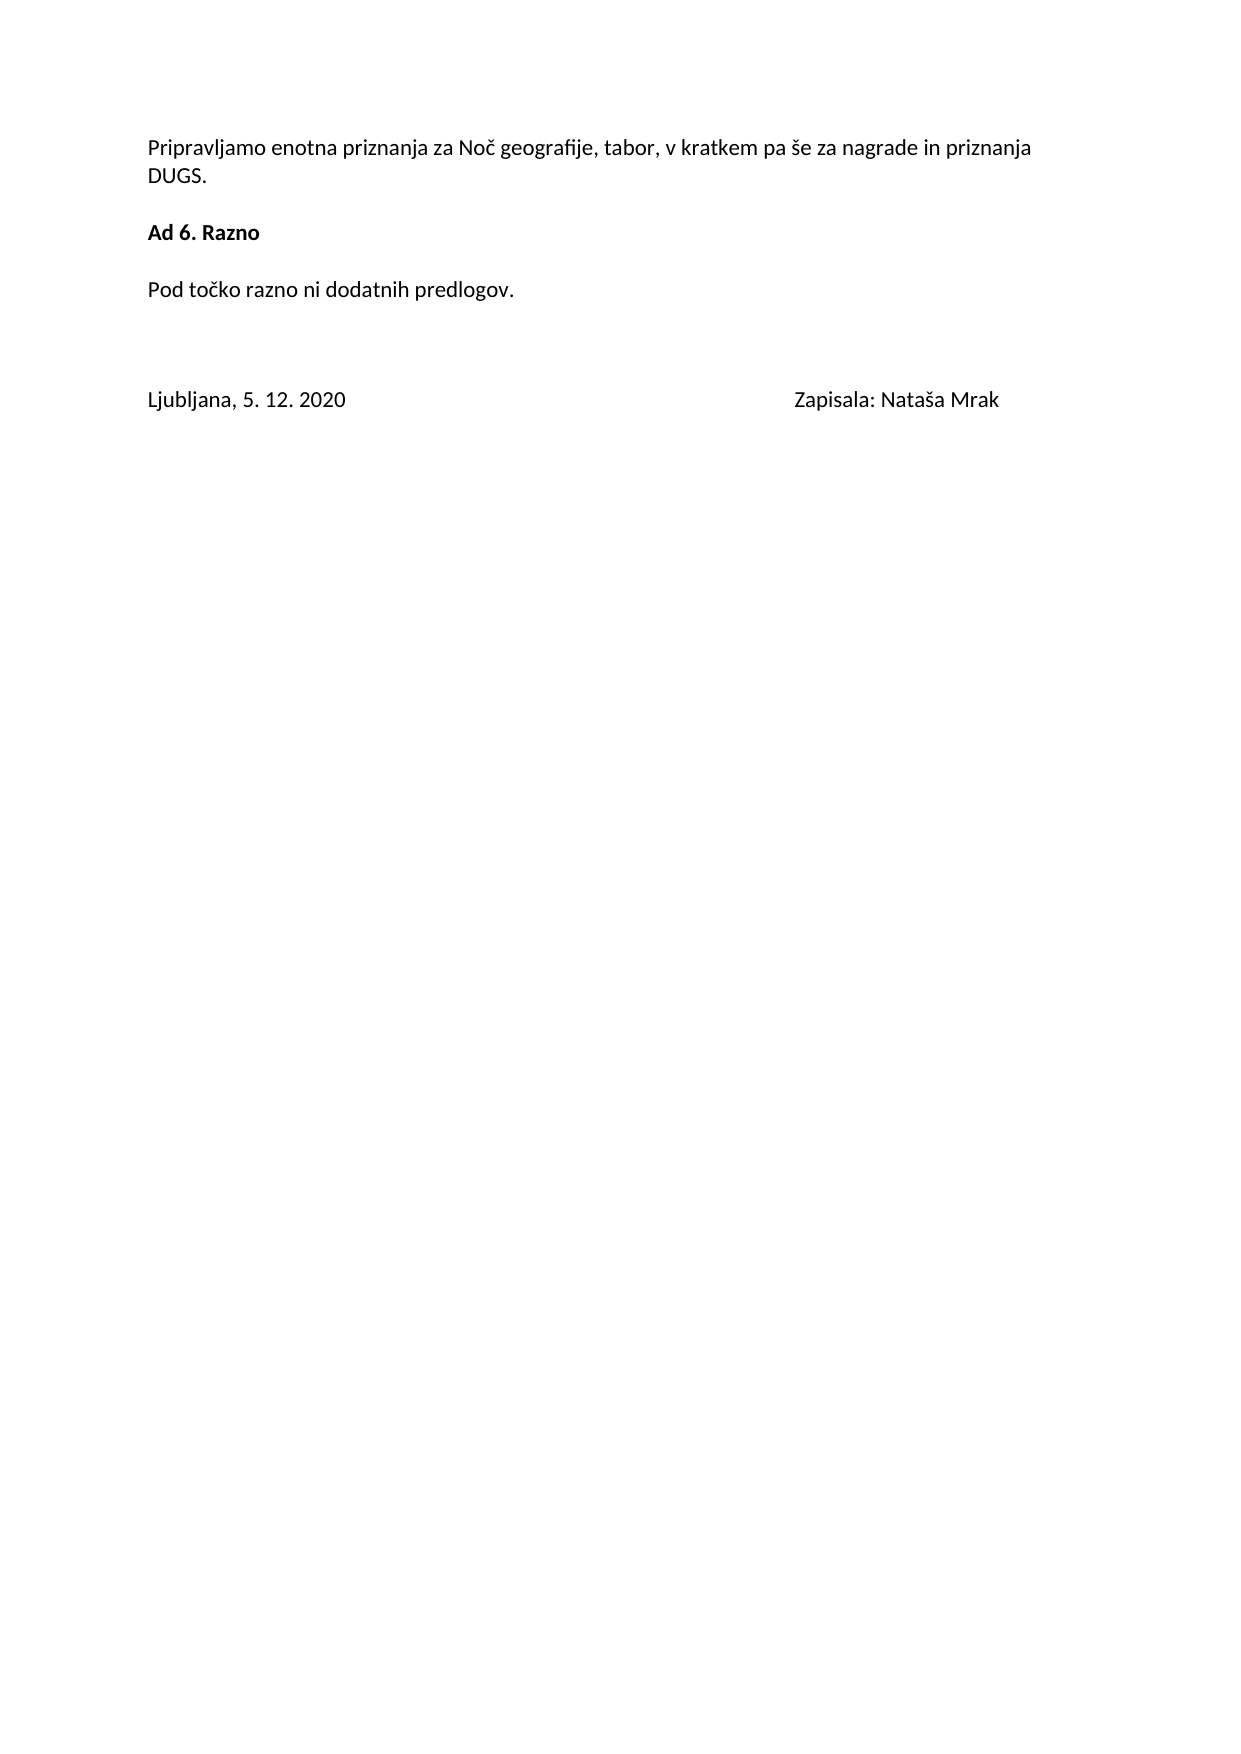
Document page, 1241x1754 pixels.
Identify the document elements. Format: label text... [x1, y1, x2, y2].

text Pripravljamo enotna priznanja za Noč geografije, tabor, v kratkem pa še za nagrade in priznanja DUGS. [148, 133, 1093, 189]
text Pod točko razno ni dodatnih predlogov. [148, 275, 1093, 303]
text Ljubljana, 5. 12. 2020 Zapisala: Nataša Mrak [148, 386, 1093, 413]
text Ad 6. Razno [148, 218, 1093, 246]
